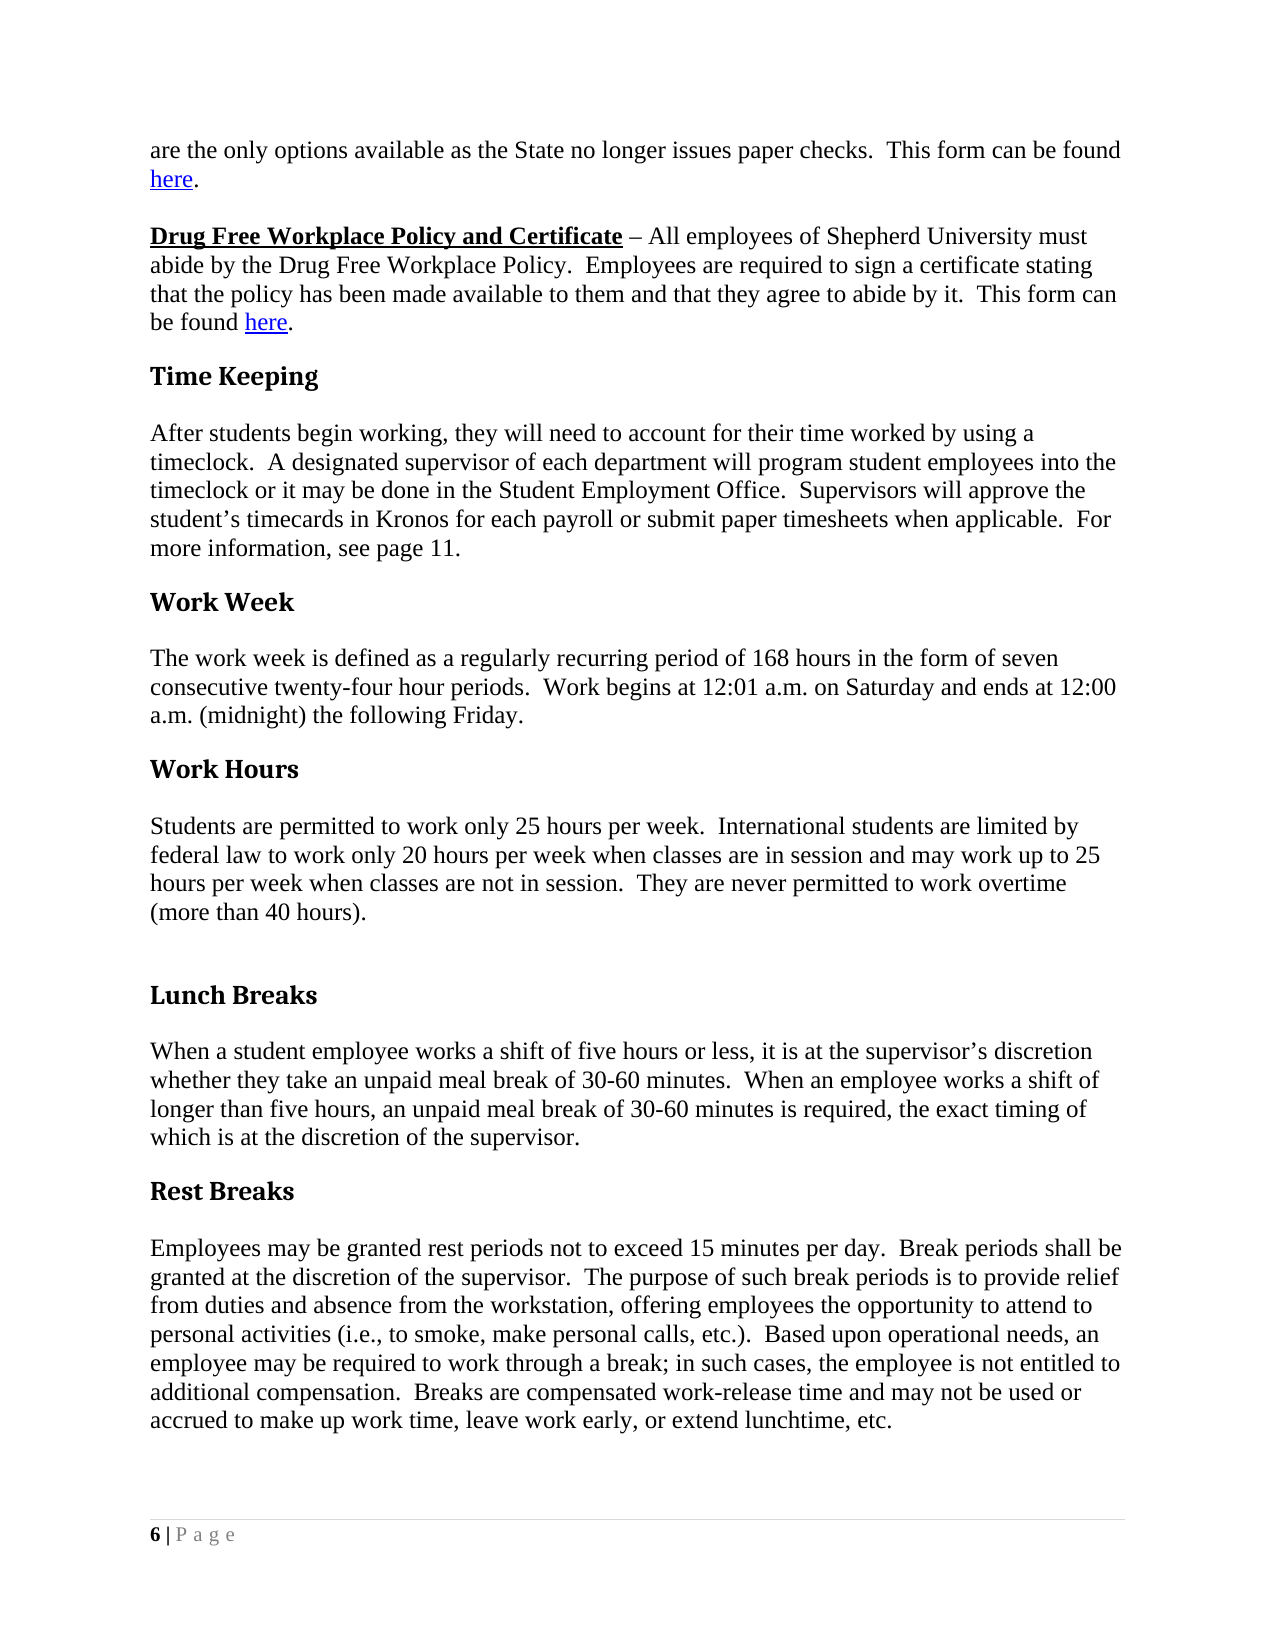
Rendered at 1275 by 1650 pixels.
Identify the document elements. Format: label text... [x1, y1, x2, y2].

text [150, 135, 1125, 192]
text After students begin working, they will need to account for their time worked by using a timeclock. A designated supervisor of each department will program student employees into the timeclock or it may be done in the Student Employment Office. Supervisors will approve the student’s timecards in Kronos for each payroll or submit paper timesheets when applicable. For more information, see page 11. [150, 418, 1125, 562]
text Employees may be granted rest periods not to exceed 15 minutes per day. Break periods shall be granted at the discretion of the supervisor. The purpose of such break periods is to provide relief from duties and absence from the workstation, offering employees the opportunity to attend to personal activities (i.e., to smoke, make personal calls, etc.). Based upon operational needs, an employee may be required to work through a break; in such cases, the employee is not entitled to additional compensation. Breaks are compensated work-release time and may not be used or accrued to make up work time, leave work early, or extend lunchtime, etc. [150, 1233, 1125, 1434]
subtitle Work Hours [150, 754, 1125, 786]
text Drug Free Workplace Policy and Certificate – All employees of Shepherd University must abide by the Drug Free Workplace Policy. Employees are required to sign a certificate stating that the policy has been made available to them and that they agree to abide by it. This form can be found here. [150, 221, 1125, 336]
text Students are permitted to work only 25 hours per week. International students are limited by federal law to work only 20 hours per week when classes are in session and may work up to 25 hours per week when classes are not in session. They are never permitted to work overtime (more than 40 hours). [150, 811, 1125, 926]
subtitle Work Week [150, 587, 1125, 618]
subtitle Time Keeping [150, 361, 1125, 392]
text The work week is defined as a regularly recurring period of 168 hours in the form of seven consecutive twenty-four hour periods. Work begins at 12:01 a.m. on Saturday and ends at 12:00 a.m. (midnight) the following Friday. [150, 643, 1125, 729]
subtitle Lunch Breaks [150, 980, 1125, 1011]
subtitle Rest Breaks [150, 1176, 1125, 1207]
text When a student employee works a shift of five hours or less, it is at the supervisor’s discretion whether they take an unpaid meal break of 30-60 minutes. When an employee works a shift of longer than five hours, an unpaid meal break of 30-60 minutes is required, the exact timing of which is at the discretion of the supervisor. [150, 1036, 1125, 1151]
